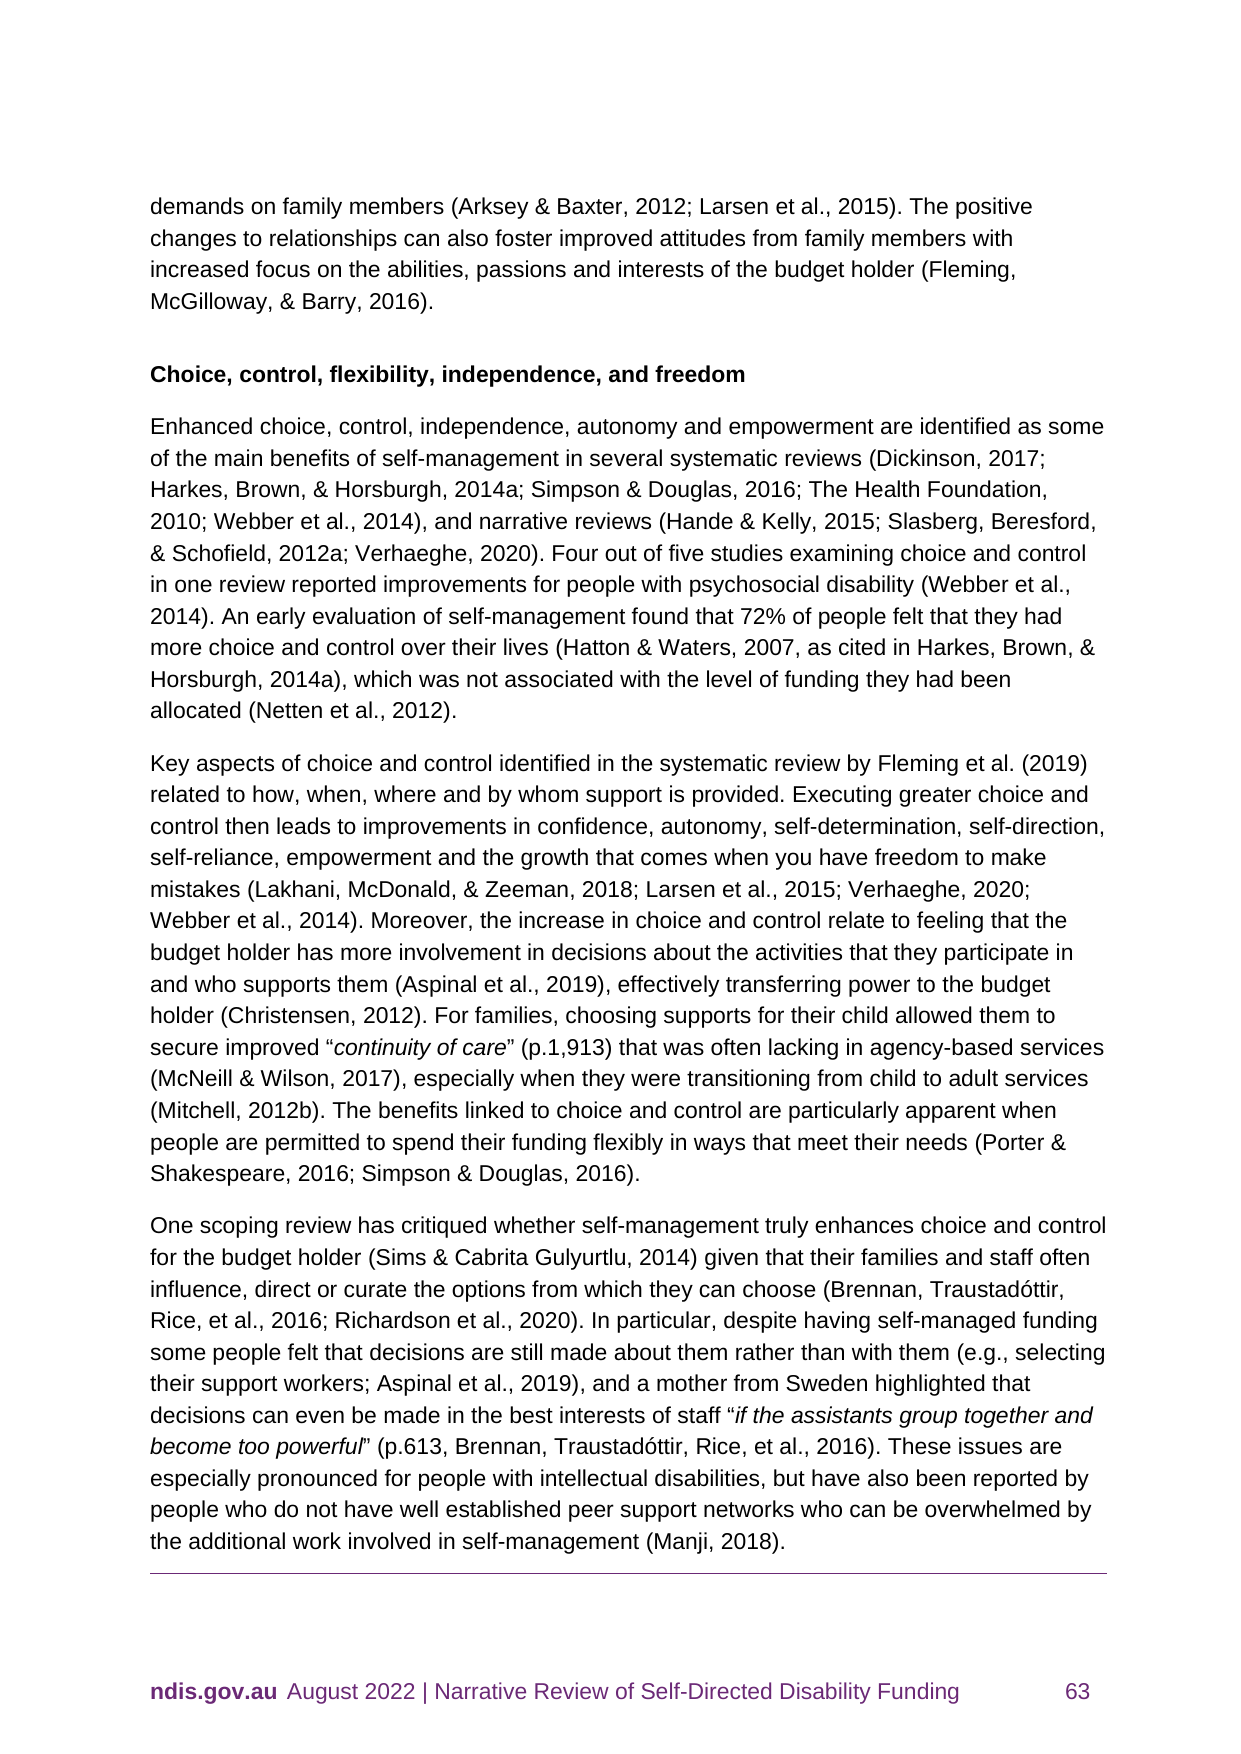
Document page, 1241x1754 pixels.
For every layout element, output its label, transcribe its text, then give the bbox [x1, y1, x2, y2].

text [150, 193, 1107, 314]
subtitle Choice, control, flexibility, independence, and freedom [150, 361, 1107, 387]
text Key aspects of choice and control identified in the systematic review by Fleming et al. (2019) related to how, when, where and by whom support is provided. Executing greater choice and control then leads to improvements in confidence, autonomy, self-determination, self-direction, self-reliance, empowerment and the growth that comes when you have freedom to make mistakes (Lakhani, McDonald, & Zeeman, 2018; Larsen et al., 2015; Verhaeghe, 2020; Webber et al., 2014). Moreover, the increase in choice and control relate to feeling that the budget holder has more involvement in decisions about the activities that they participate in and who supports them (Aspinal et al., 2019), effectively transferring power to the budget holder (Christensen, 2012). For families, choosing supports for their child allowed them to secure improved “continuity of care” (p.1,913) that was often lacking in agency-based services (McNeill & Wilson, 2017), especially when they were transitioning from child to adult services (Mitchell, 2012b). The benefits linked to choice and control are particularly apparent when people are permitted to spend their funding flexibly in ways that meet their needs (Porter & Shakespeare, 2016; Simpson & Douglas, 2016). [150, 750, 1107, 1186]
text Enhanced choice, control, independence, autonomy and empowerment are identified as some of the main benefits of self-management in several systematic reviews (Dickinson, 2017; Harkes, Brown, & Horsburgh, 2014a; Simpson & Douglas, 2016; The Health Foundation, 2010; Webber et al., 2014), and narrative reviews (Hande & Kelly, 2015; Slasberg, Beresford, & Schofield, 2012a; Verhaeghe, 2020). Four out of five studies examining choice and control in one review reported improvements for people with psychosocial disability (Webber et al., 2014). An early evaluation of self-management found that 72% of people felt that they had more choice and control over their lives (Hatton & Waters, 2007, as cited in Harkes, Brown, & Horsburgh, 2014a), which was not associated with the level of funding they had been allocated (Netten et al., 2012). [150, 413, 1107, 724]
text One scoping review has critiqued whether self-management truly enhances choice and control for the budget holder (Sims & Cabrita Gulyurtlu, 2014) given that their families and staff often influence, direct or curate the options from which they can choose (Brennan, Traustadóttir, Rice, et al., 2016; Richardson et al., 2020). In particular, despite having self-managed funding some people felt that decisions are still made about them rather than with them (e.g., selecting their support workers; Aspinal et al., 2019), and a mother from Sweden highlighted that decisions can even be made in the best interests of staff “if the assistants group together and become too powerful” (p.613, Brennan, Traustadóttir, Rice, et al., 2016). These issues are especially pronounced for people with intellectual disabilities, but have also been reported by people who do not have well established peer support networks who can be overwhelmed by the additional work involved in self-management (Manji, 2018). [150, 1212, 1107, 1554]
